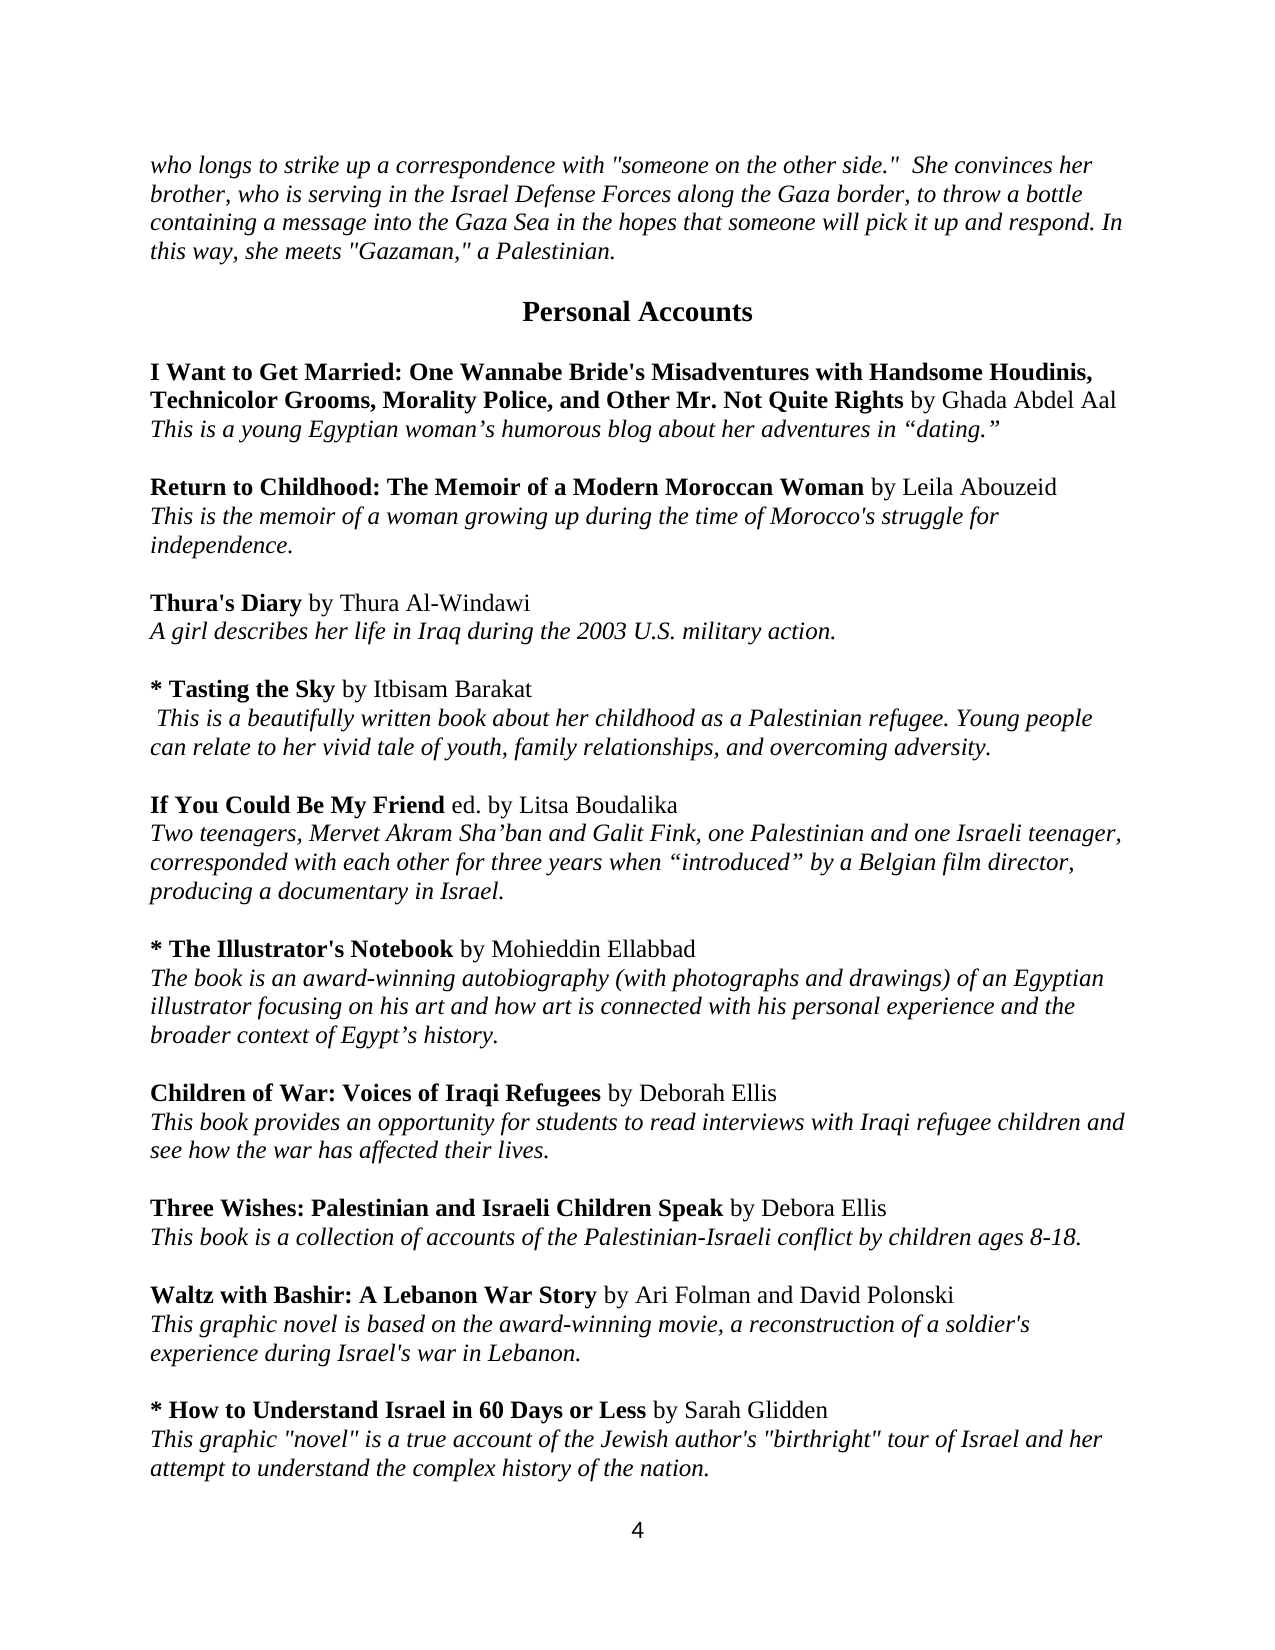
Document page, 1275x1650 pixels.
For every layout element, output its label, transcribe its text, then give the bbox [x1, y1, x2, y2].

text This graphic novel is based on the award-winning movie, a reconstruction of a soldier's experience during Israel's war in Lebanon. [150, 1309, 1125, 1366]
text If You Could Be My Friend ed. by Litsa Boudalika Two teenagers, Mervet Akram Sha’ban and Galit Fink, one Palestinian and one Israeli teenager, corresponded with each other for three years when “introduced” by a Belgian film director, producing a documentary in Israel. [150, 790, 1125, 905]
text Three Wishes: Palestinian and Israeli Children Speak by Debora Ellis This book is a collection of accounts of the Palestinian-Israeli conflict by children ages 8-18. [150, 1193, 1125, 1251]
text * How to Understand Israel in 60 Days or Less by Sarah Glidden This graphic "novel" is a true account of the Jewish author's "birthright" tour of Israel and her attempt to understand the complex history of the nation. [150, 1395, 1125, 1481]
text * The Illustrator's Notebook by Mohieddin Ellabbad The book is an award-winning autobiography (with photographs and drawings) of an Egyptian illustrator focusing on his art and how art is connected with his personal experience and the broader context of Egypt’s history. [150, 934, 1125, 1049]
text Waltz with Bashir: A Lebanon War Story by Ari Folman and David Polonski [150, 1280, 1125, 1309]
text Personal Accounts [150, 294, 1125, 328]
text Return to Childhood: The Memoir of a Modern Moroccan Woman by Leila Abouzeid This is the memoir of a woman growing up during the time of Morocco's struggle for independence. [150, 472, 1125, 558]
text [150, 150, 1125, 265]
text Thura's Diary by Thura Al-Windawi A girl describes her life in Iraq during the 2003 U.S. military action. [150, 588, 1125, 645]
text Children of War: Voices of Iraqi Refugees by Deborah Ellis This book provides an opportunity for students to read interviews with Iraqi refugee children and see how the war has affected their lives. [150, 1078, 1125, 1164]
text This is a young Egyptian woman’s humorous blog about her adventures in “dating.” [150, 414, 1125, 443]
text I Want to Get Married: One Wannabe Bride's Misadventures with Handsome Houdinis, Technicolor Grooms, Morality Police, and Other Mr. Not Quite Rights by Ghada Abdel Aal [150, 357, 1125, 414]
text * Tasting the Sky by Itbisam Barakat This is a beautifully written book about her childhood as a Palestinian refugee. Young people can relate to her vivid tale of youth, family relationships, and overcoming adversity. [150, 674, 1125, 761]
